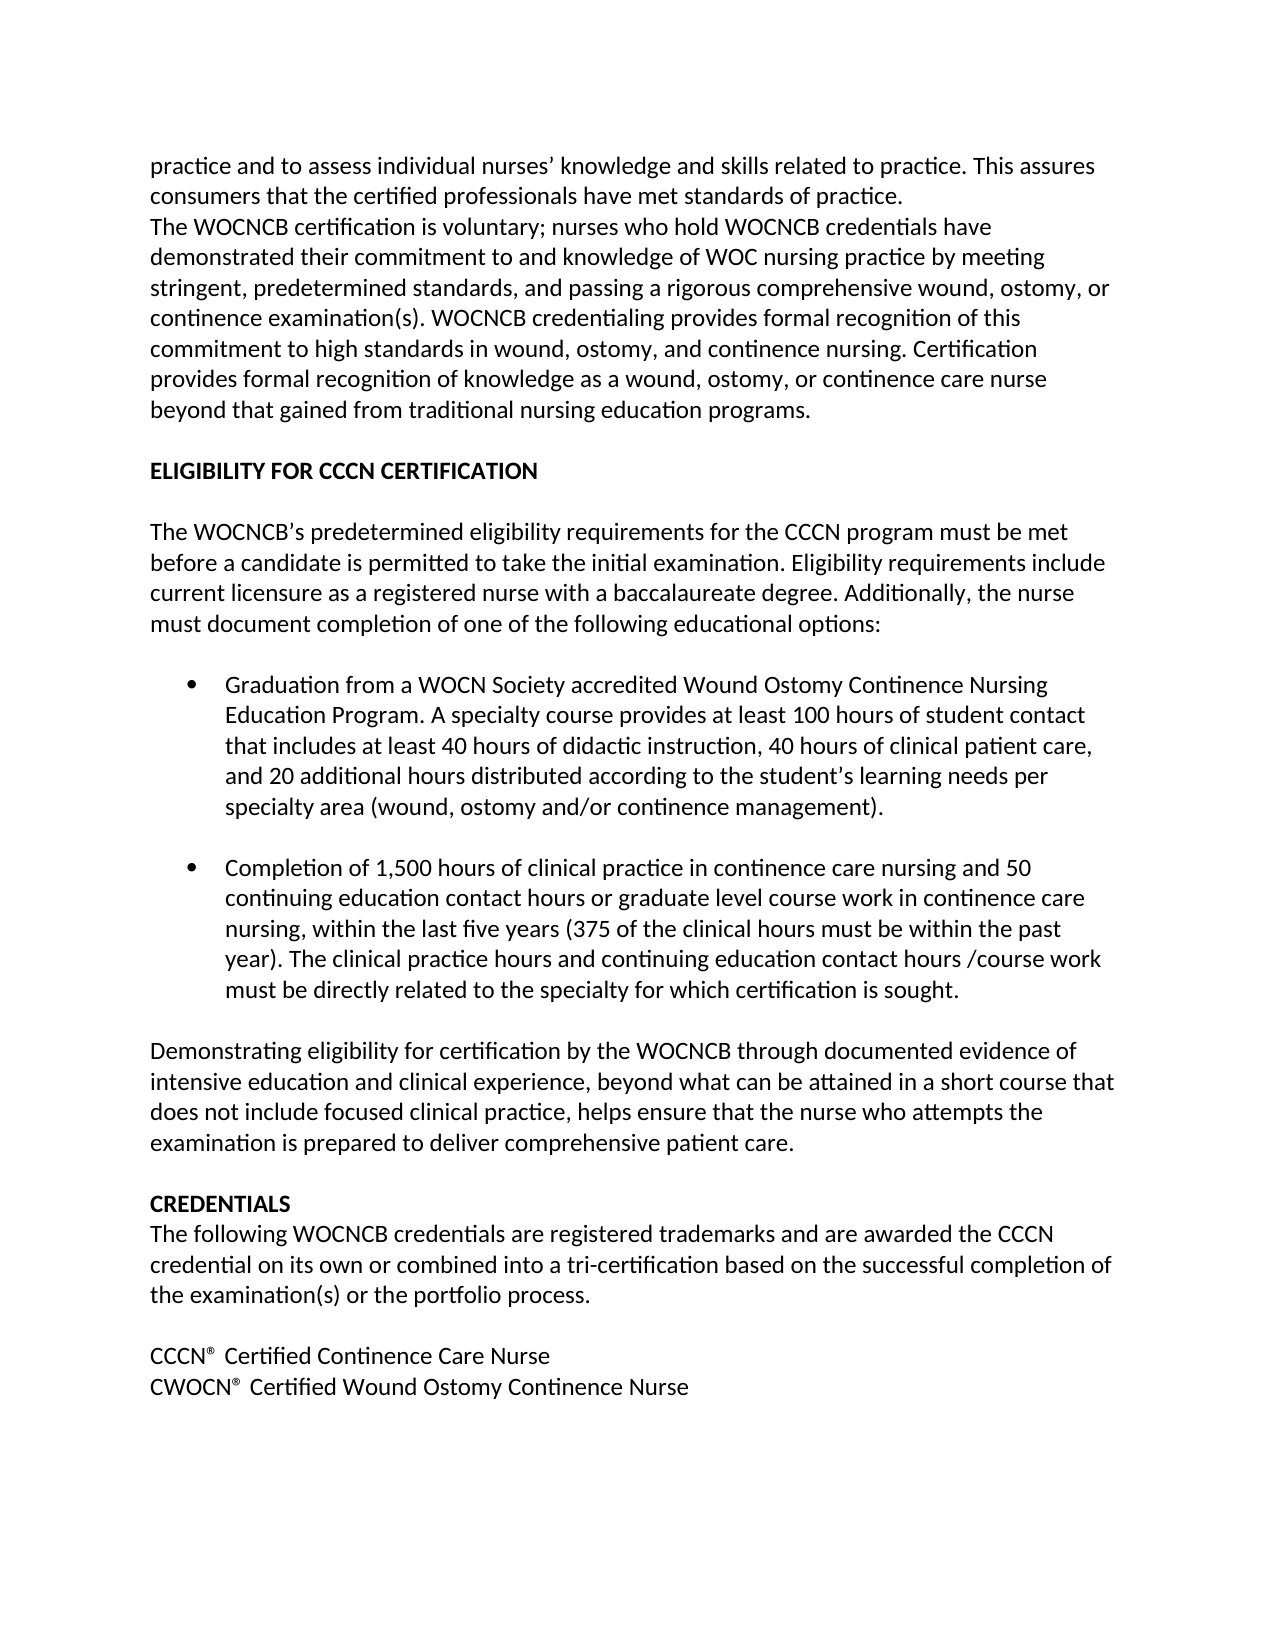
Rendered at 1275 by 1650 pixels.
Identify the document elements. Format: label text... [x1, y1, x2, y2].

text Demonstrating eligibility for certification by the WOCNCB through documented evidence of intensive education and clinical experience, beyond what can be attained in a short course that does not include focused clinical practice, helps ensure that the nurse who attempts the examination is prepared to deliver comprehensive patient care. [150, 1035, 1125, 1157]
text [150, 150, 1125, 211]
text CWOCN® Certified Wound Ostomy Continence Nurse [150, 1371, 1125, 1401]
text The WOCNCB certification is voluntary; nurses who hold WOCNCB credentials have demonstrated their commitment to and knowledge of WOC nursing practice by meeting stringent, predetermined standards, and passing a rigorous comprehensive wound, ostomy, or continence examination(s). WOCNCB credentialing provides formal recognition of this commitment to high standards in wound, ostomy, and continence nursing. Certification provides formal recognition of knowledge as a wound, ostomy, or continence care nurse beyond that gained from traditional nursing education programs. [150, 211, 1125, 425]
list Graduation from a WOCN Society accredited Wound Ostomy Continence Nursing Education Program. A specialty course provides at least 100 hours of student contact that includes at least 40 hours of didactic instruction, 40 hours of clinical patient care, and 20 additional hours distributed according to the student’s learning needs per specialty area (wound, ostomy and/or continence management). [187, 669, 1125, 821]
text The following WOCNCB credentials are registered trademarks and are awarded the CCCN credential on its own or combined into a tri-certification based on the successful completion of the examination(s) or the portfolio process. [150, 1218, 1125, 1310]
text CCCN® Certified Continence Care Nurse [150, 1340, 1125, 1371]
text ELIGIBILITY FOR CCCN CERTIFICATION [150, 455, 1125, 486]
text The WOCNCB’s predetermined eligibility requirements for the CCCN program must be met before a candidate is permitted to take the initial examination. Eligibility requirements include current licensure as a registered nurse with a baccalaureate degree. Additionally, the nurse must document completion of one of the following educational options: [150, 516, 1125, 638]
list Completion of 1,500 hours of clinical practice in continence care nursing and 50 continuing education contact hours or graduate level course work in continence care nursing, within the last five years (375 of the clinical hours must be within the past year). The clinical practice hours and continuing education contact hours /course work must be directly related to the specialty for which certification is sought. [187, 852, 1125, 1004]
text CREDENTIALS [150, 1188, 1125, 1218]
